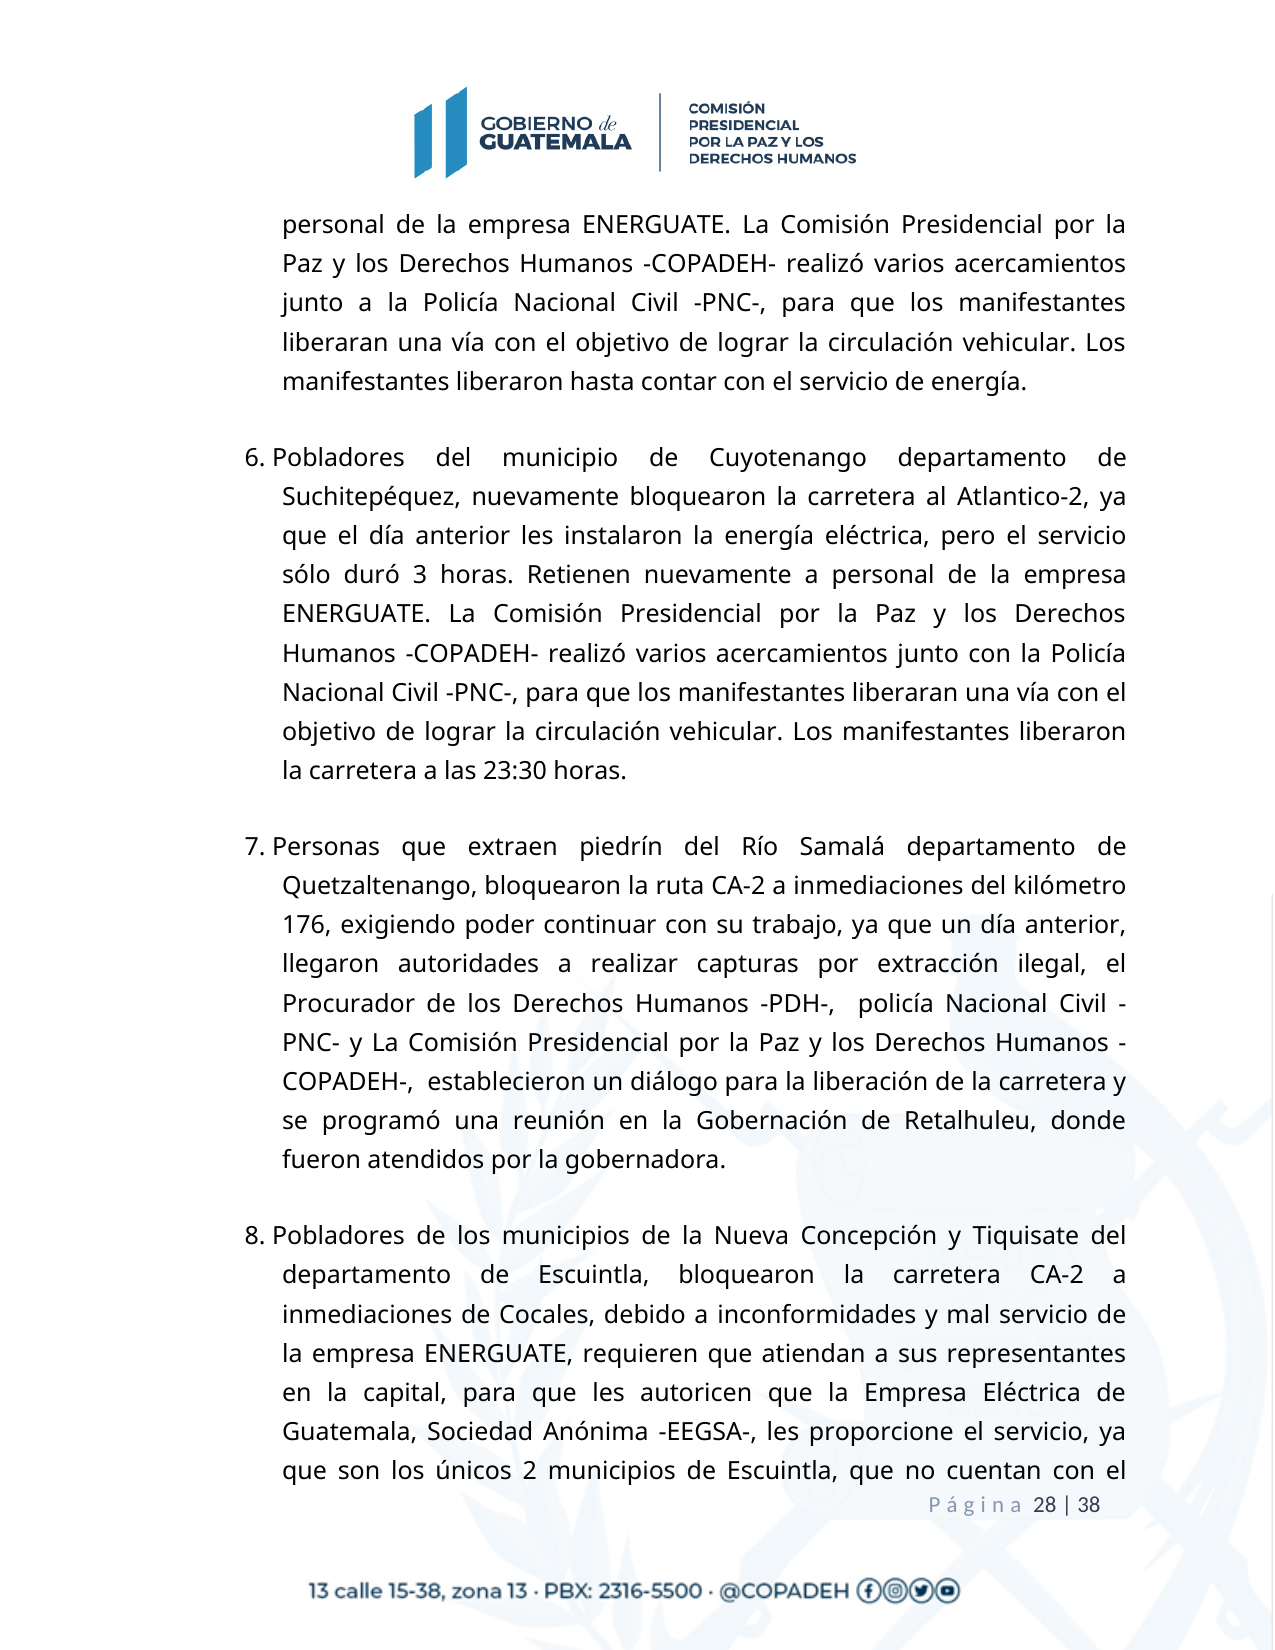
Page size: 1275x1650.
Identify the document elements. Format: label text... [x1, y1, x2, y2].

picture [34, 27, 1241, 196]
picture [0, 894, 1274, 1650]
list Personas que extraen piedrín del Río Samalá departamento de Quetzaltenango, bloquearon la ruta CA-2 a inmediaciones del kilómetro 176, exigiendo poder continuar con su trabajo, ya que un día anterior, llegaron autoridades a realizar capturas por extracción ilegal, el Procurador de los Derechos Humanos -PDH-, policía Nacional Civil -PNC- y La Comisión Presidencial por la Paz y los Derechos Humanos -COPADEH-, establecieron un diálogo para la liberación de la carretera y se programó una reunión en la Gobernación de Retalhuleu, donde fueron atendidos por la gobernadora. [244, 829, 1127, 1176]
list Pobladores del municipio de Cuyotenango departamento de Suchitepéquez, nuevamente bloquearon la carretera al Atlantico-2, ya que el día anterior les instalaron la energía eléctrica, pero el servicio sólo duró 3 horas. Retienen nuevamente a personal de la empresa ENERGUATE. La Comisión Presidencial por la Paz y los Derechos Humanos -COPADEH- realizó varios acercamientos junto con la Policía Nacional Civil -PNC-, para que los manifestantes liberaran una vía con el objetivo de lograr la circulación vehicular. Los manifestantes liberaron la carretera a las 23:30 horas. [244, 439, 1127, 787]
